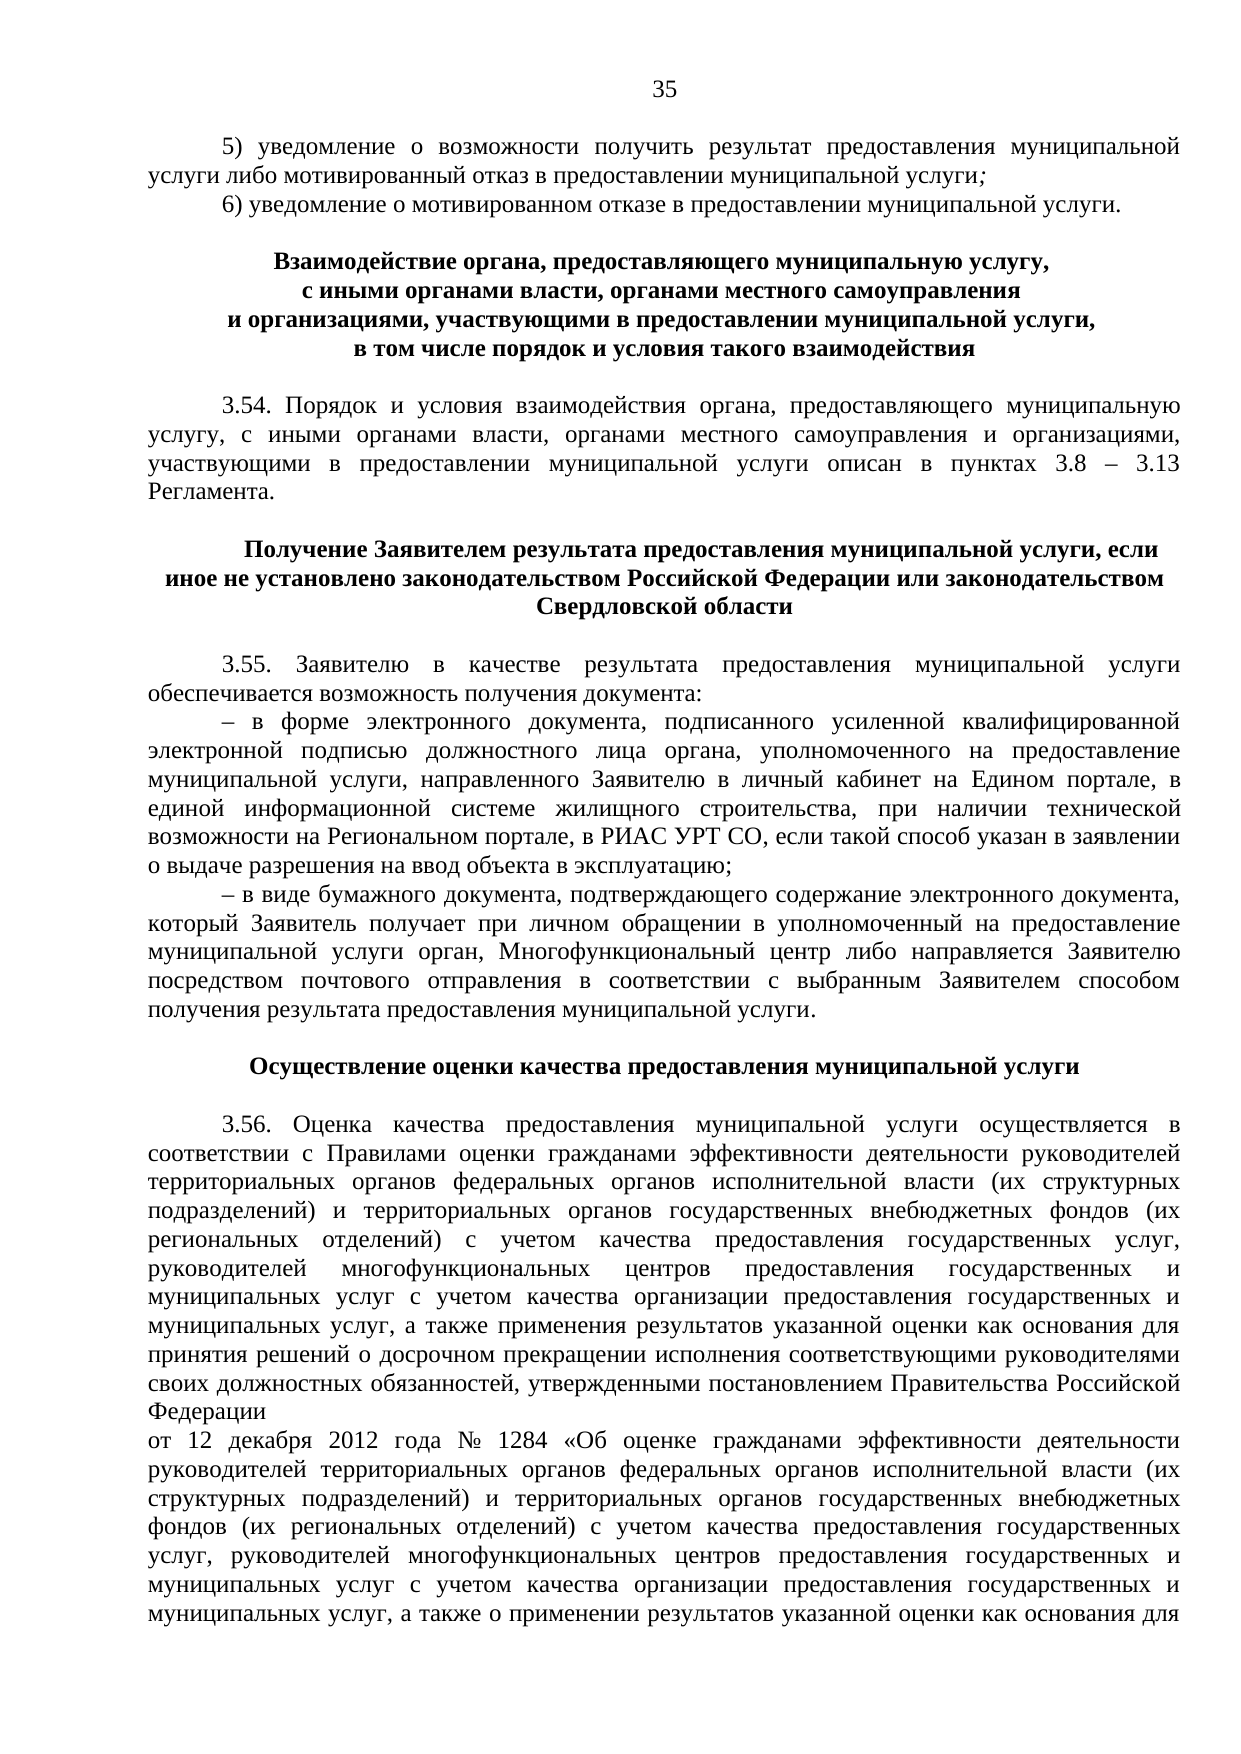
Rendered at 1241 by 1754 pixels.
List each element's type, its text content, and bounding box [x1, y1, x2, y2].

text 3.54. Порядок и условия взаимодействия органа, предоставляющего муниципальную услугу, с иными органами власти, органами местного самоуправления и организациями, участвующими в предоставлении муниципальной услуги описан в пунктах 3.8 – 3.13 Регламента. [148, 390, 1181, 505]
text Осуществление оценки качества предоставления муниципальной услуги [148, 1051, 1181, 1080]
text – в виде бумажного документа, подтверждающего содержание электронного документа, который Заявитель получает при личном обращении в уполномоченный на предоставление муниципальной услуги орган, Многофункциональный центр либо направляется Заявителю посредством почтового отправления в соответствии с выбранным Заявителем способом получения результата предоставления муниципальной услуги. [148, 879, 1181, 1023]
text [148, 1109, 1181, 1626]
text – в форме электронного документа, подписанного усиленной квалифицированной электронной подписью должностного лица органа, уполномоченного на предоставление муниципальной услуги, направленного Заявителю в личный кабинет на Едином портале, в единой информационной системе жилищного строительства, при наличии технической возможности на Региональном портале, в РИАС УРТ СО, если такой способ указан в заявлении о выдаче разрешения на ввод объекта в эксплуатацию; [148, 706, 1181, 879]
text Взаимодействие органа, предоставляющего муниципальную услугу, с иными органами власти, органами местного самоуправления и организациями, участвующими в предоставлении муниципальной услуги, в том числе порядок и условия такого взаимодействия [148, 246, 1181, 361]
text 5) уведомление о возможности получить результат предоставления муниципальной услуги либо мотивированный отказ в предоставлении муниципальной услуги; [148, 131, 1181, 189]
text Получение Заявителем результата предоставления муниципальной услуги, если иное не установлено законодательством Российской Федерации или законодательством Свердловской области [148, 534, 1181, 620]
text 6) уведомление о мотивированном отказе в предоставлении муниципальной услуги. [148, 189, 1181, 218]
text 3.55. Заявителю в качестве результата предоставления муниципальной услуги обеспечивается возможность получения документа: [148, 649, 1181, 706]
